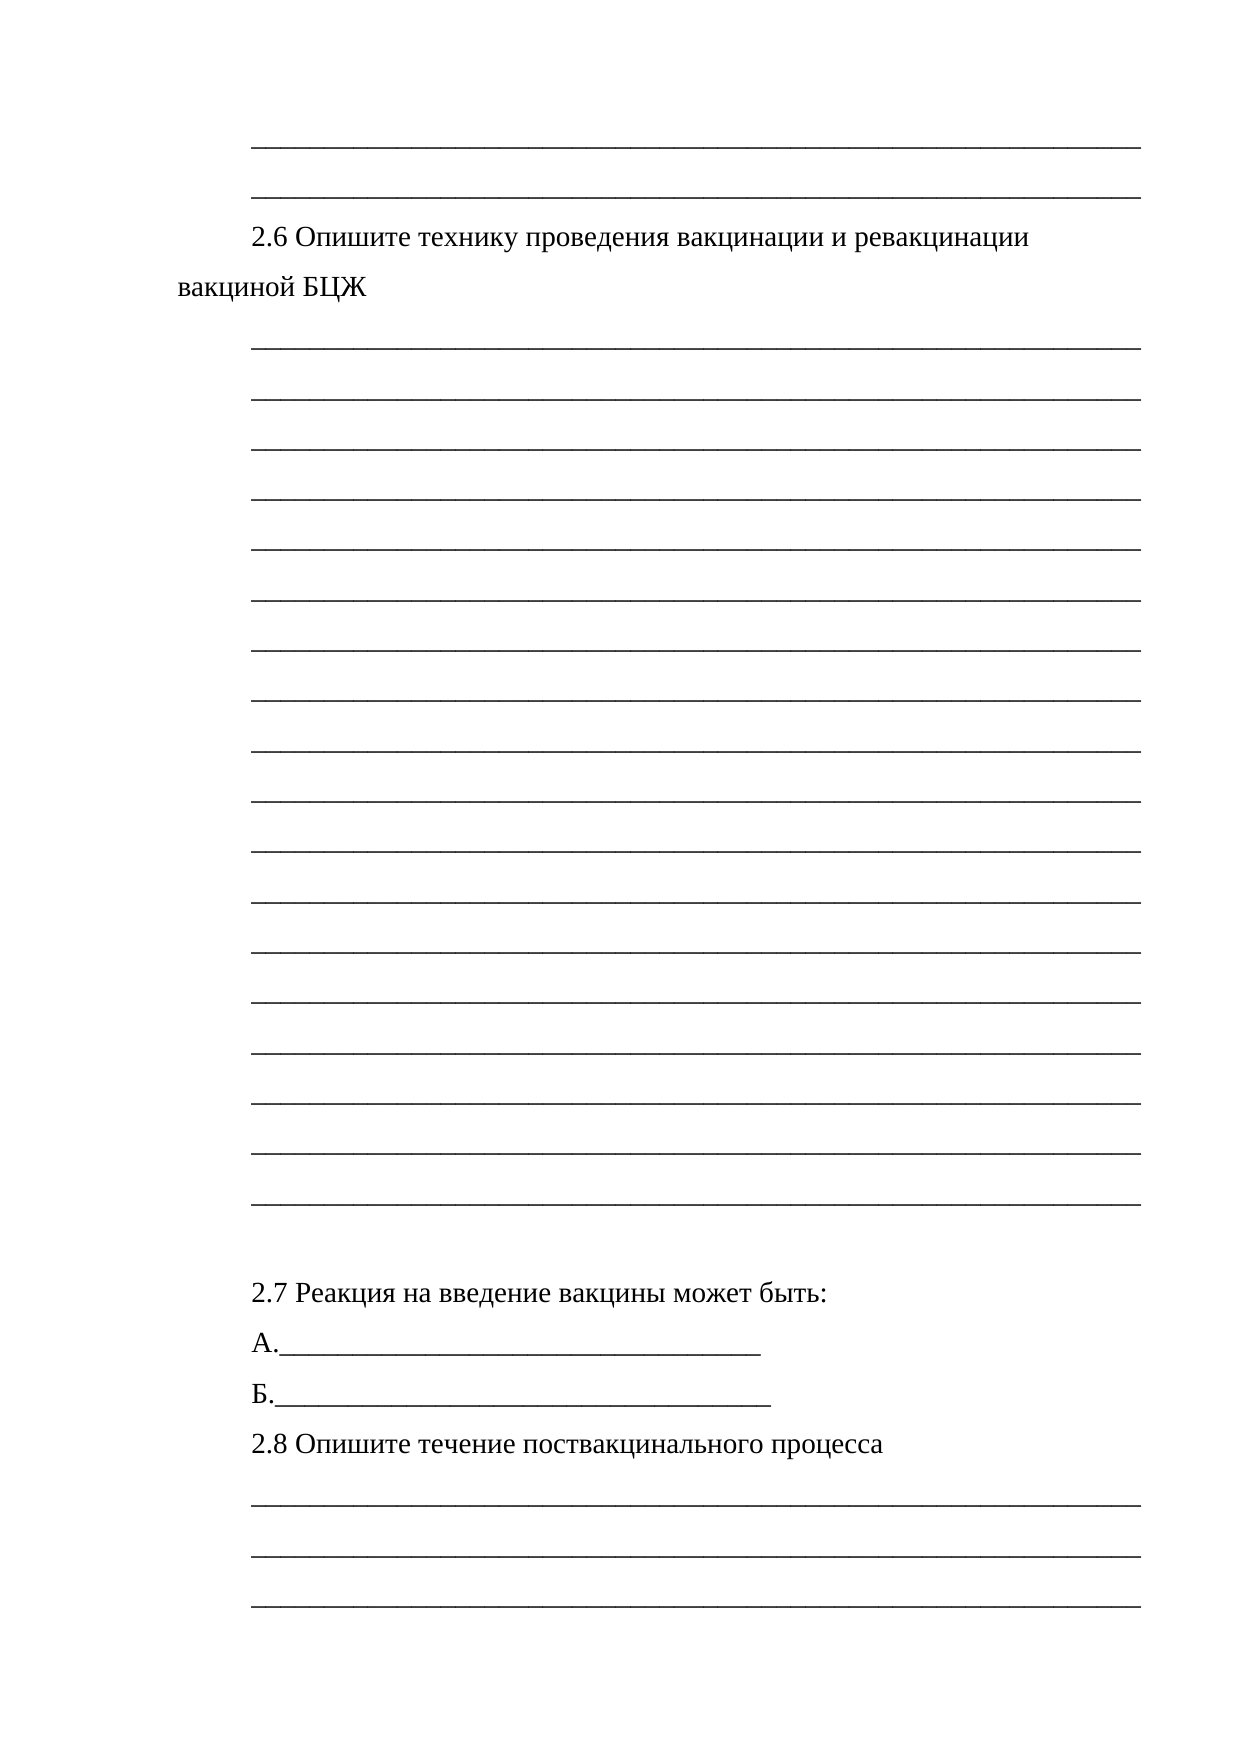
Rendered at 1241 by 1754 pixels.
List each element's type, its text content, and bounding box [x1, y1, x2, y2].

text Б.__________________________________ [177, 1376, 1152, 1409]
text _____________________________________________________________ [177, 370, 1152, 403]
text 2.6 Опишите технику проведения вакцинации и ревакцинации вакциной БЦЖ [177, 219, 1152, 303]
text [177, 168, 1152, 202]
text _____________________________________________________________ [177, 722, 1152, 755]
text _____________________________________________________________ [177, 571, 1152, 604]
text _____________________________________________________________ [177, 822, 1152, 856]
text _____________________________________________________________ [177, 621, 1152, 655]
text 2.7 Реакция на введение вакцины может быть: [177, 1275, 1152, 1309]
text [177, 1577, 1152, 1611]
text 2.8 Опишите течение поствакцинального процесса [177, 1426, 1152, 1460]
text _____________________________________________________________ [177, 973, 1152, 1007]
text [177, 1527, 1152, 1560]
text _____________________________________________________________ [177, 923, 1152, 957]
text _____________________________________________________________ [177, 470, 1152, 504]
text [177, 118, 1152, 152]
text _____________________________________________________________ [177, 772, 1152, 806]
text _____________________________________________________________ [177, 420, 1152, 453]
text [177, 1477, 1152, 1510]
text А._________________________________ [177, 1326, 1152, 1359]
text _____________________________________________________________ [177, 1175, 1152, 1208]
text _____________________________________________________________ [177, 873, 1152, 906]
text _____________________________________________________________ [177, 1124, 1152, 1158]
text _____________________________________________________________ [177, 319, 1152, 353]
text _____________________________________________________________ [177, 521, 1152, 554]
text _____________________________________________________________ [177, 1074, 1152, 1108]
text _____________________________________________________________ [177, 1024, 1152, 1057]
text _____________________________________________________________ [177, 672, 1152, 705]
